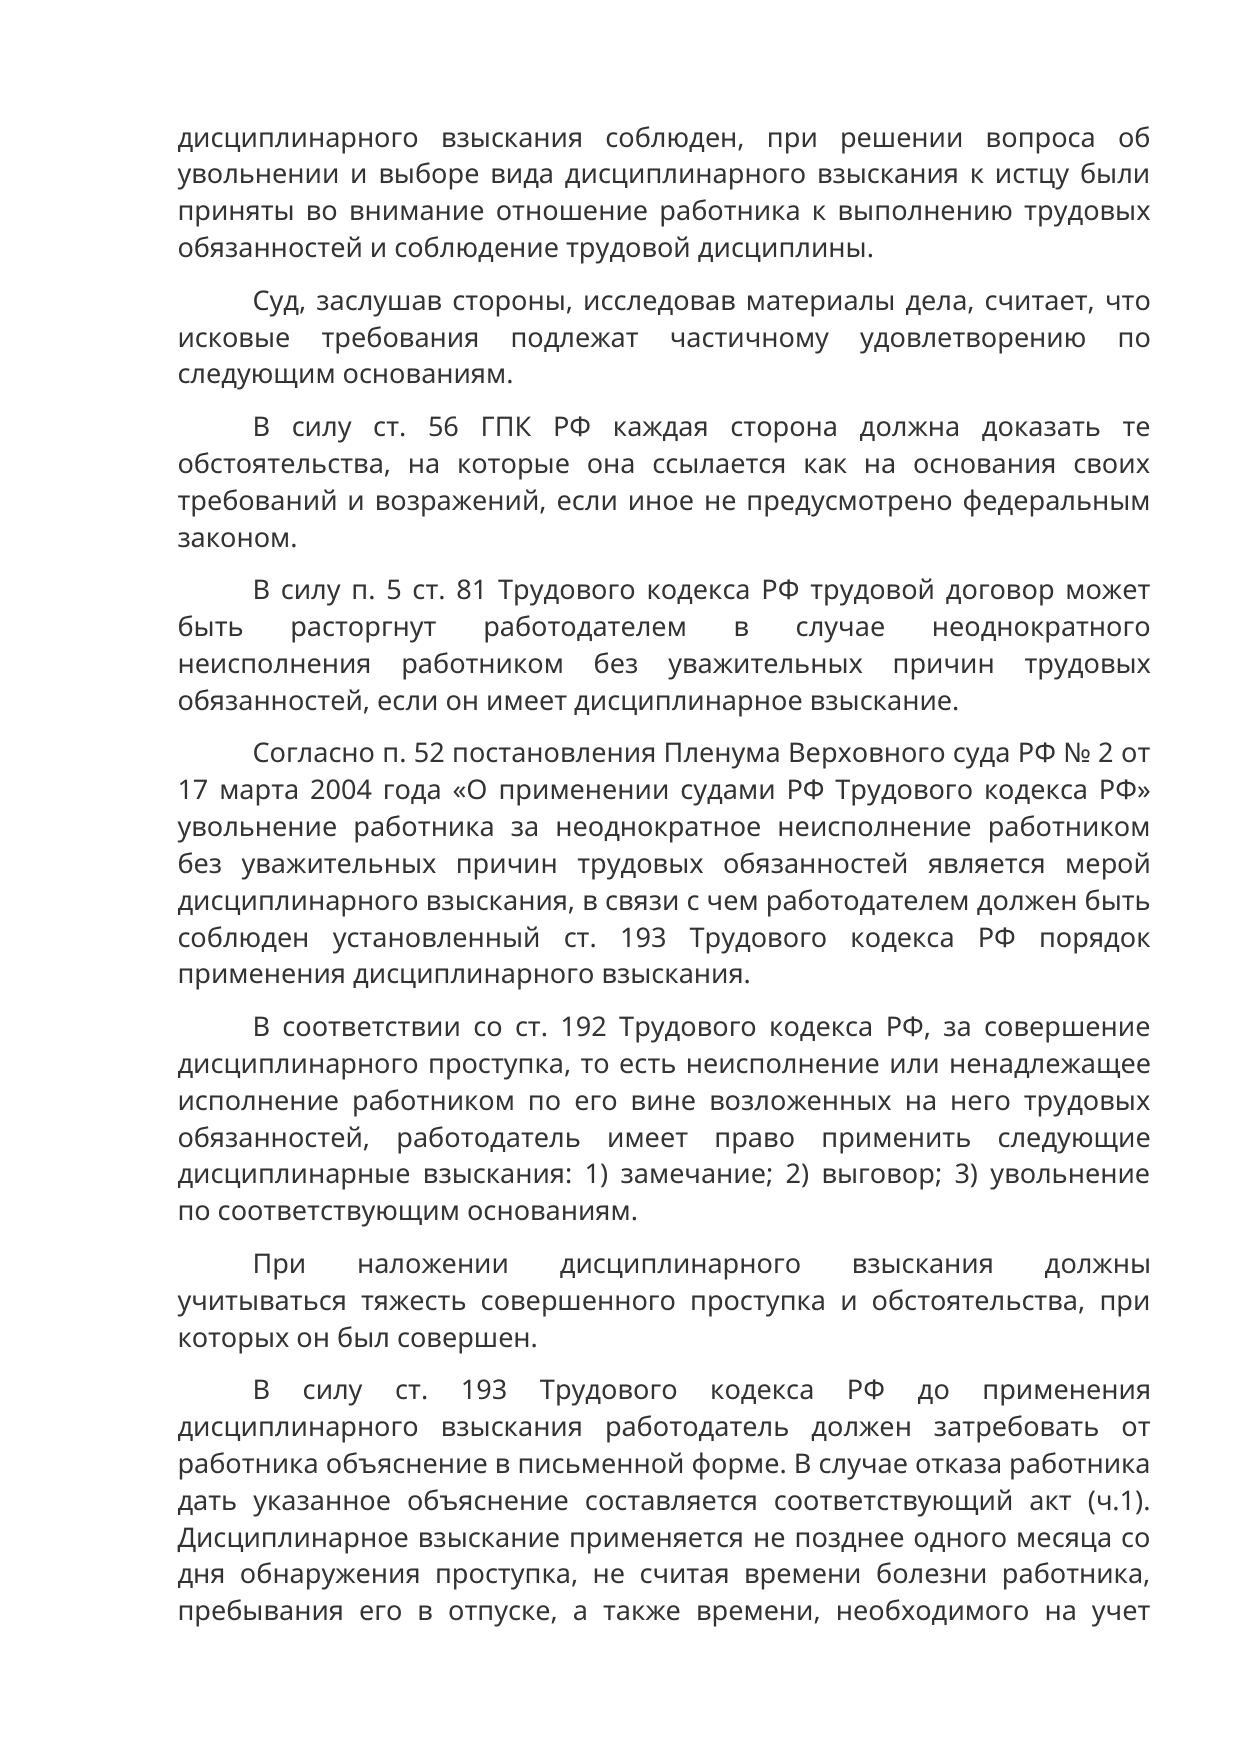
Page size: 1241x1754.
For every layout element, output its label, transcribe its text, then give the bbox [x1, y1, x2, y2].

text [177, 118, 1152, 266]
text В силу п. 5 ст. 81 Трудового кодекса РФ трудовой договор может быть расторгнут работодателем в случае неоднократного неисполнения работником без уважительных причин трудовых обязанностей, если он имеет дисциплинарное взыскание. [177, 571, 1152, 718]
text Суд, заслушав стороны, исследовав материалы дела, считает, что исковые требования подлежат частичному удовлетворению по следующим основаниям. [177, 281, 1152, 392]
text В силу ст. 56 ГПК РФ каждая сторона должна доказать те обстоятельства, на которые она ссылается как на основания своих требований и возражений, если иное не предусмотрено федеральным законом. [177, 407, 1152, 555]
text Согласно п. 52 постановления Пленума Верховного суда РФ № 2 от 17 марта 2004 года «О применении судами РФ Трудового кодекса РФ» увольнение работника за неоднократное неисполнение работником без уважительных причин трудовых обязанностей является мерой дисциплинарного взыскания, в связи с чем работодателем должен быть соблюден установленный ст. 193 Трудового кодекса РФ порядок применения дисциплинарного взыскания. [177, 734, 1152, 992]
text При наложении дисциплинарного взыскания должны учитываться тяжесть совершенного проступка и обстоятельства, при которых он был совершен. [177, 1244, 1152, 1355]
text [177, 1371, 1152, 1629]
text В соответствии со ст. 192 Трудового кодекса РФ, за совершение дисциплинарного проступка, то есть неисполнение или ненадлежащее исполнение работником по его вине возложенных на него трудовых обязанностей, работодатель имеет право применить следующие дисциплинарные взыскания: 1) замечание; 2) выговор; 3) увольнение по соответствующим основаниям. [177, 1007, 1152, 1229]
